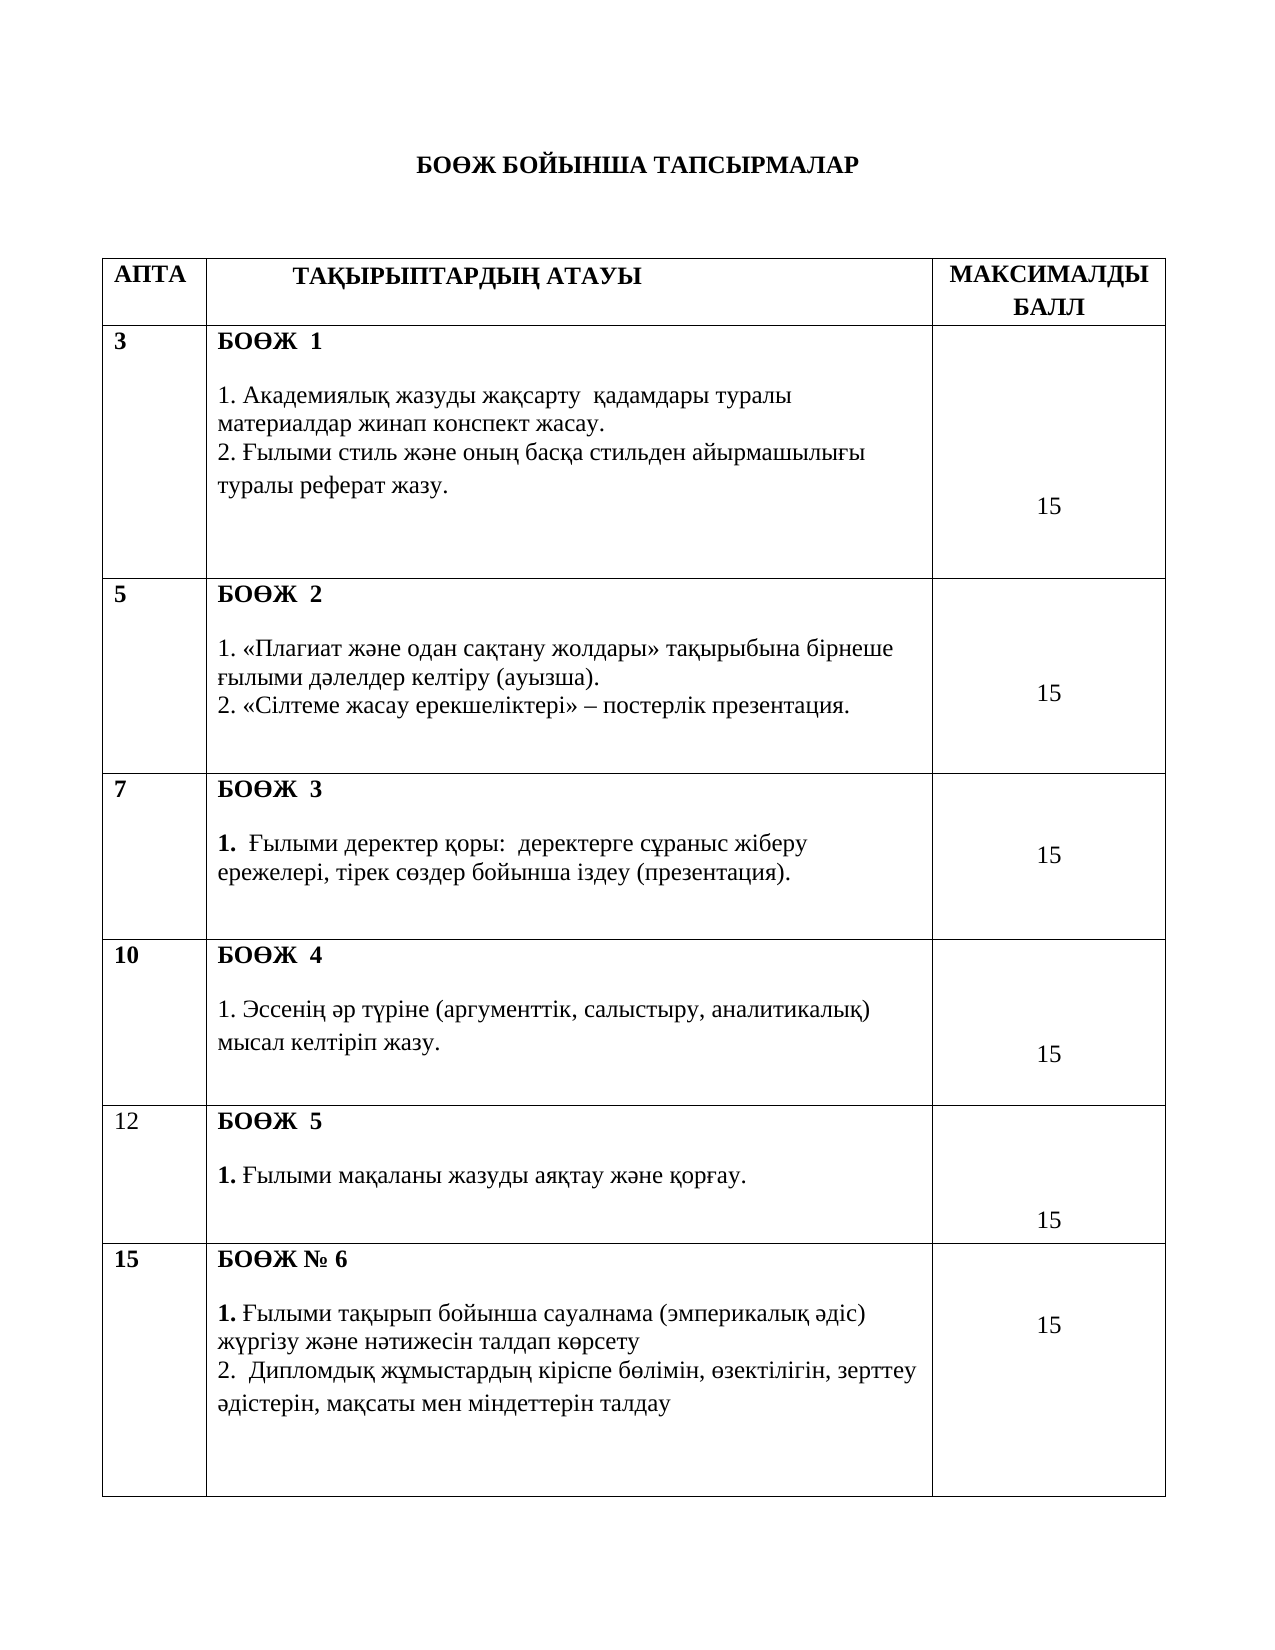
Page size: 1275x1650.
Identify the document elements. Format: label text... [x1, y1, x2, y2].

table_cell БОӨЖ 3 1. Ғылыми деректер қоры: деректерге сұраныс жіберу ережелері, тірек сөздер бойынша іздеу (презентация). [207, 774, 932, 939]
table_cell 15 [103, 1244, 206, 1496]
table_cell БОӨЖ 5 1. Ғылыми мақаланы жазуды аяқтау және қорғау. [207, 1106, 932, 1243]
table_cell БОӨЖ № 6 1. Ғылыми тақырып бойынша сауалнама (эмперикалық әдіс) жүргізу және нәтижесін талдап көрсету 2. Дипломдық жұмыстардың кіріспе бөлімін, өзектілігін, зерттеу әдістерін, мақсаты мен міндеттерін талдау [207, 1244, 932, 1496]
table_cell 12 [103, 1106, 206, 1243]
table_cell 15 [933, 940, 1165, 1105]
table_cell 3 [103, 326, 206, 578]
text БОӨЖ БОЙЫНША ТАПСЫРМАЛАР [150, 150, 1125, 179]
table_cell БОӨЖ 4 1. Эссенің әр түріне (аргументтік, салыстыру, аналитикалық) мысал келтіріп жазу. [207, 940, 932, 1105]
table_cell БОӨЖ 1 1. Академиялық жазуды жақсарту қадамдары туралы материалдар жинап конспект жасау. 2. Ғылыми стиль және оның басқа стильден айырмашылығы туралы реферат жазу. [207, 326, 932, 578]
table_cell 5 [103, 579, 206, 773]
table_header МАКСИМАЛДЫ БАЛЛ [933, 259, 1165, 325]
table_header ТАҚЫРЫПТАРДЫҢ АТАУЫ [207, 259, 932, 325]
table_cell БОӨЖ 2 1. «Плагиат және одан сақтану жолдары» тақырыбына бірнеше ғылыми дәлелдер келтіру (ауызша). 2. «Сілтеме жасау ерекшеліктері» – постерлік презентация. [207, 579, 932, 773]
table_header АПТА [103, 259, 206, 325]
table_cell 15 [933, 1106, 1165, 1243]
table_cell 10 [103, 940, 206, 1105]
table_cell 15 [933, 1244, 1165, 1496]
table_cell 15 [933, 326, 1165, 578]
table_cell 7 [103, 774, 206, 939]
table_cell 15 [933, 579, 1165, 773]
table_cell 15 [933, 774, 1165, 939]
